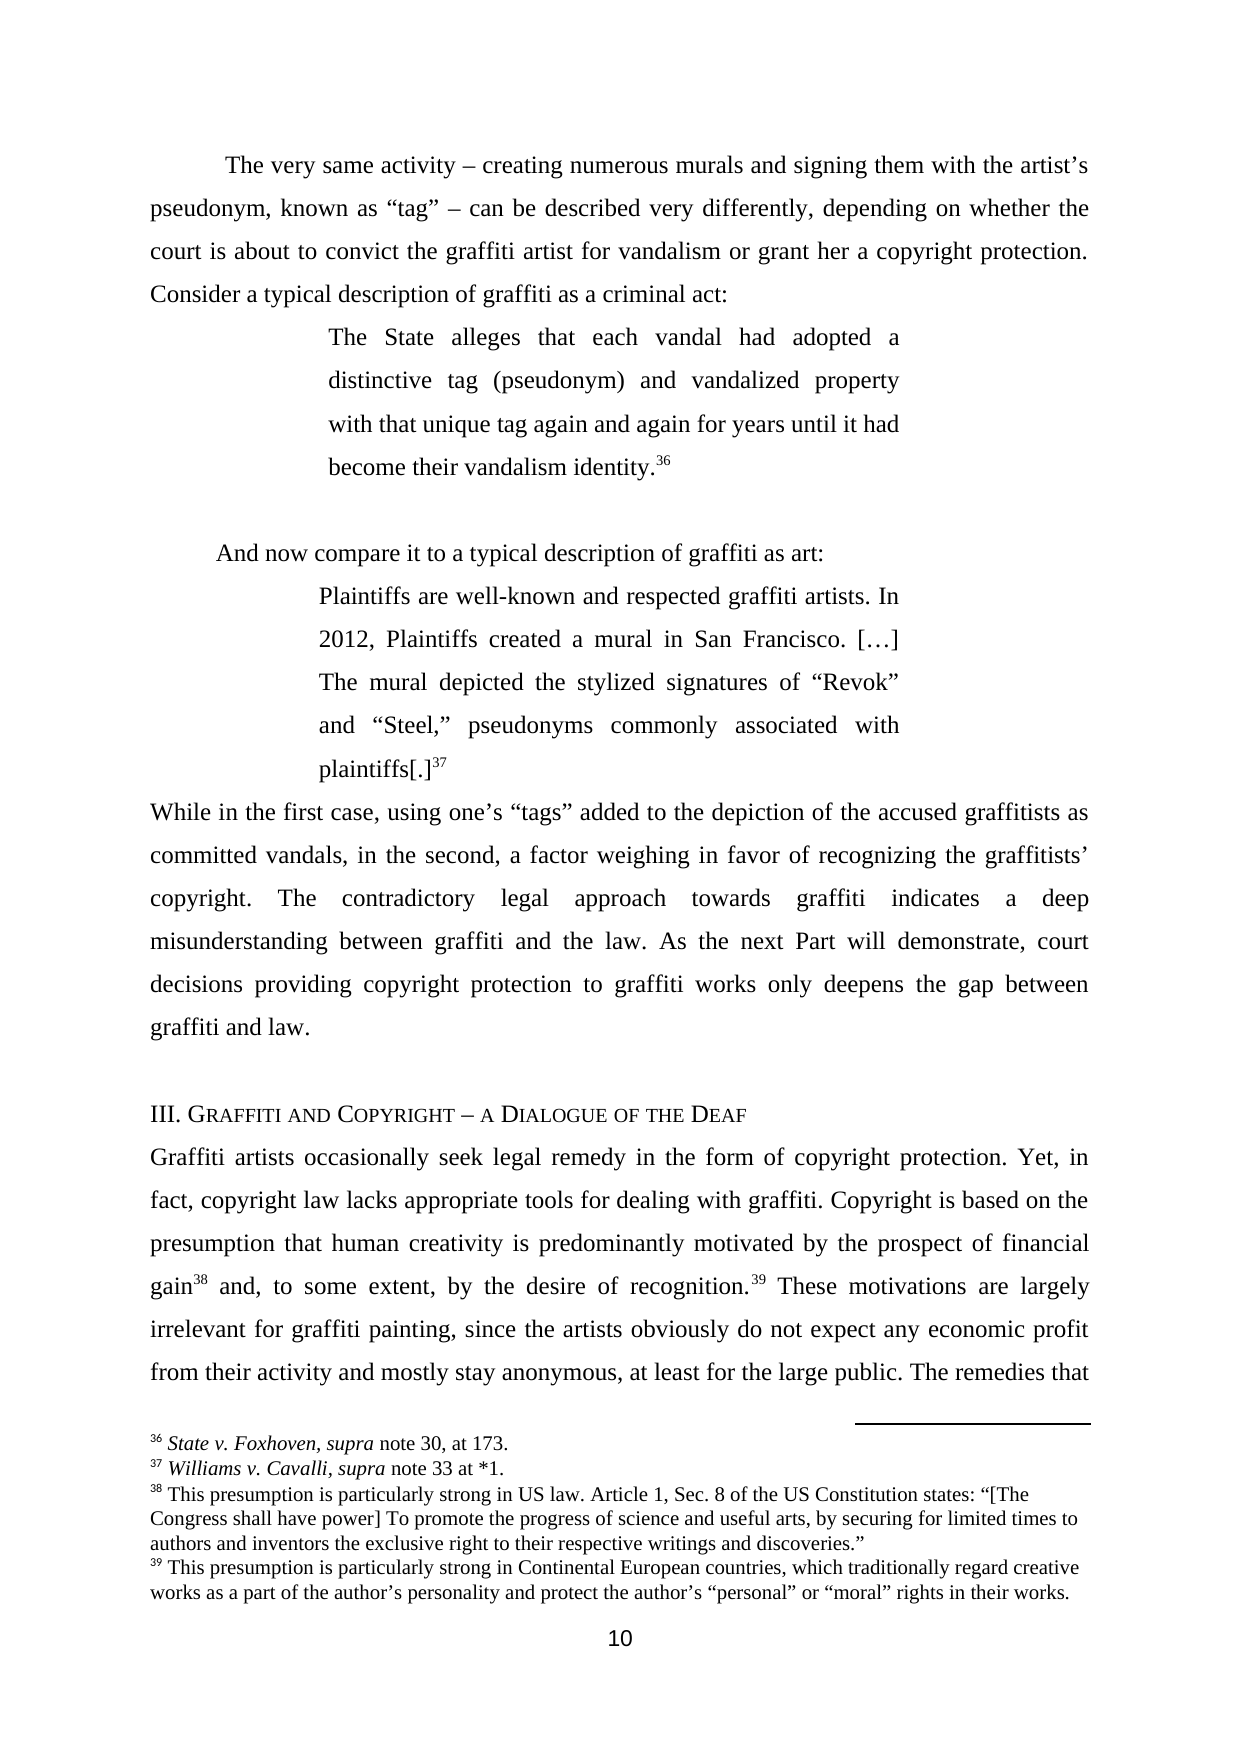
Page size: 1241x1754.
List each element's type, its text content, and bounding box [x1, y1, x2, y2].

text The State alleges that each vandal had adopted a distinctive tag (pseudonym) and vandalized property with that unique tag again and again for years until it had become their vandalism identity. [328, 322, 900, 481]
text And now compare it to a typical description of graffiti as art: [150, 538, 1090, 567]
text Plaintiffs are well-known and respected graffiti artists. In 2012, Plaintiffs created a mural in San Francisco. […] The mural depicted the stylized signatures of “Revok” and “Steel,” pseudonyms commonly associated with plaintiffs[.] [319, 581, 900, 782]
text III. Graffiti and Copyright – a Dialogue of the Deaf [150, 1099, 1090, 1127]
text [150, 1142, 1090, 1386]
text While in the first case, using one’s “tags” added to the depiction of the accused graffitists as committed vandals, in the second, a factor weighing in favor of recognizing the graffitists’ copyright. The contradictory legal approach towards graffiti indicates a deep misunderstanding between graffiti and the law. As the next Part will demonstrate, court decisions providing copyright protection to graffiti works only deepens the gap between graffiti and law. [150, 797, 1090, 1041]
text The very same activity – creating numerous murals and signing them with the artist’s pseudonym, known as “tag” – can be described very differently, depending on whether the court is about to convict the graffiti artist for vandalism or grant her a copyright protection. Consider a typical description of graffiti as a criminal act: [150, 150, 1090, 308]
